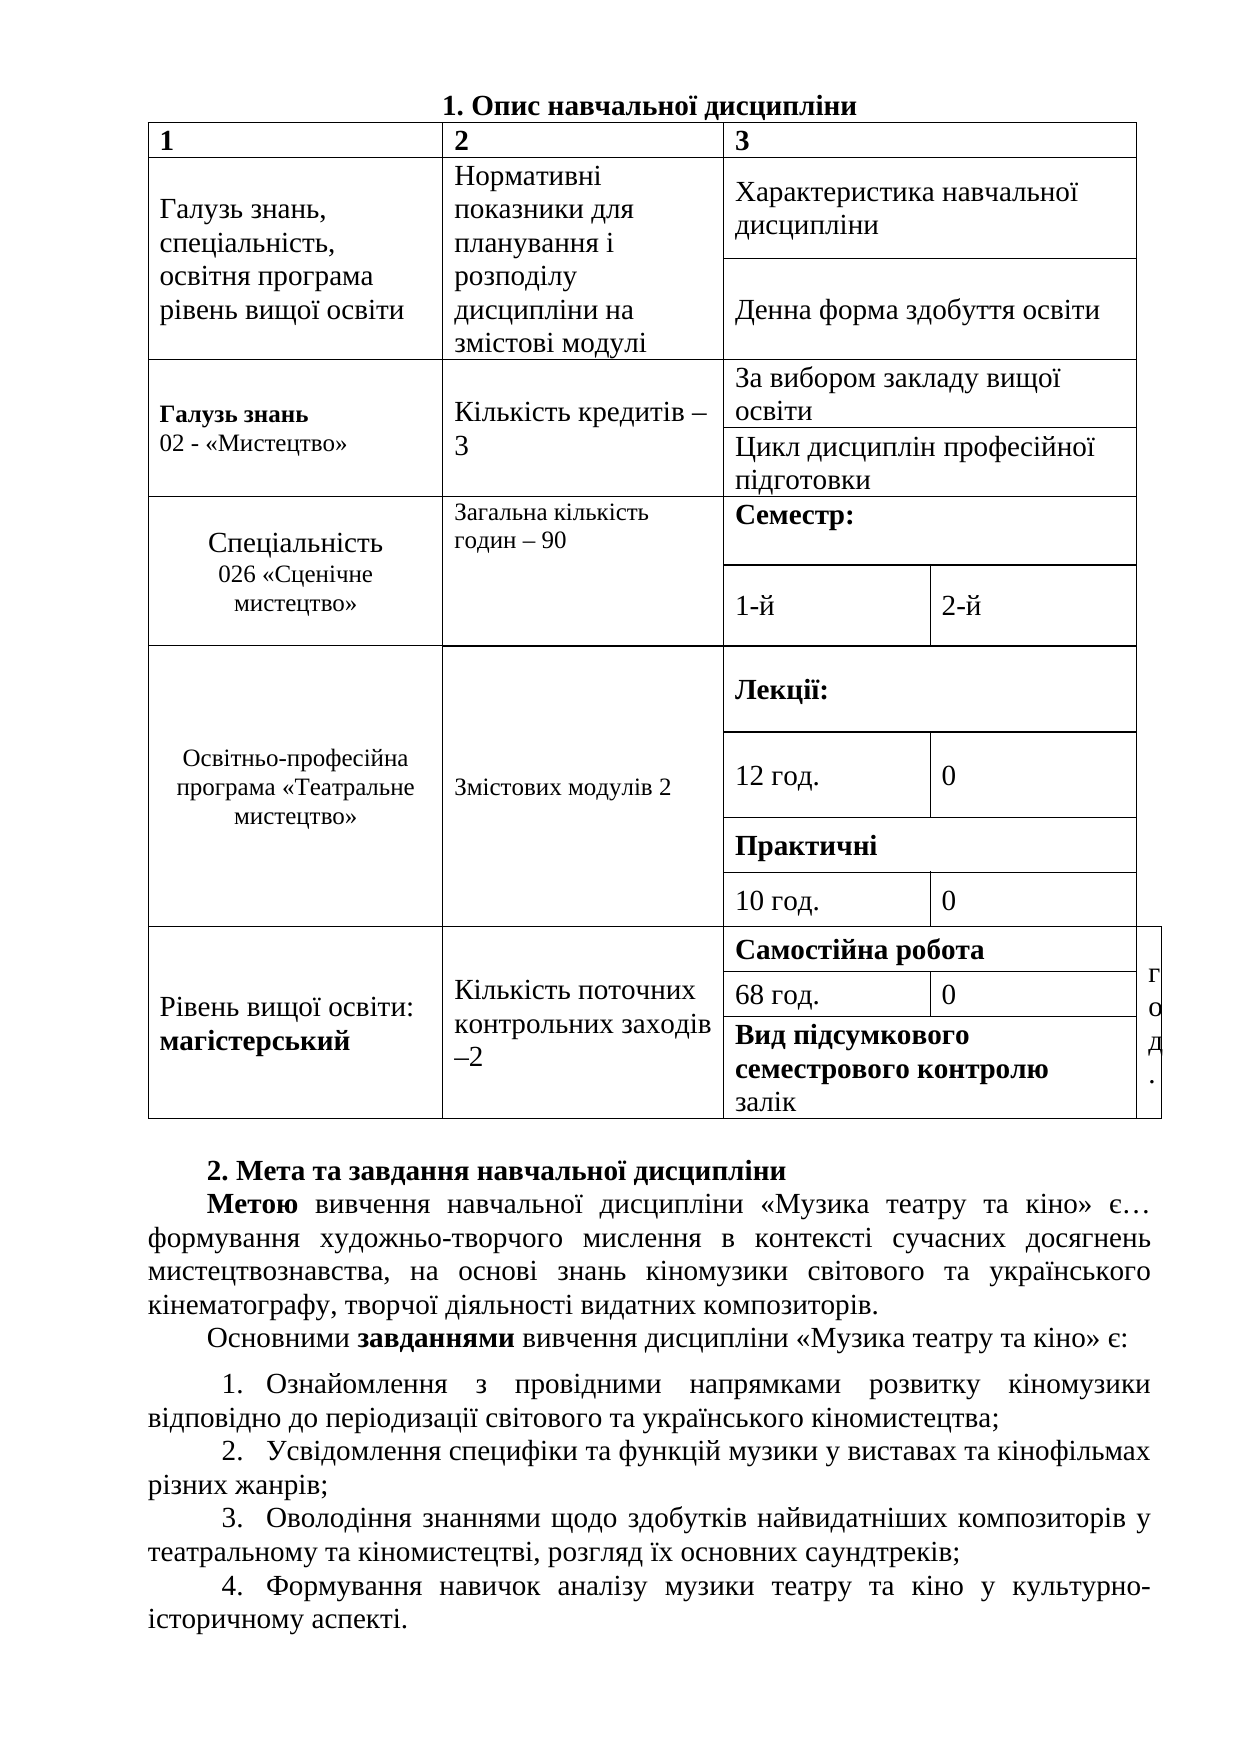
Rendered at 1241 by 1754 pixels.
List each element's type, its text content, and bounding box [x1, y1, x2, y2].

table_cell год. [1137, 927, 1161, 1118]
table_cell 2-й [931, 566, 1136, 645]
table_cell Освітньо-професійна програма «Театральне мистецтво» [149, 646, 442, 926]
table_cell Цикл дисциплін професійної підготовки [724, 428, 1136, 496]
list Оволодіння знаннями щодо здобутків найвидатніших композиторів у театральному та кіномистецтві, розгляд їх основних саундтреків; [148, 1501, 1152, 1568]
list Ознайомлення з провідними напрямками розвитку кіномузики відповідно до періодизації світового та українського кіномистецтва; [148, 1366, 1152, 1433]
list Формування навичок аналізу музики театру та кіно у культурно-історичному аспекті. [148, 1568, 1152, 1635]
table_cell Галузь знань 02 - «Мистецтво» [149, 360, 442, 496]
table_cell За вибором закладу вищої освіти [724, 360, 1136, 427]
table_cell Практичні [724, 818, 1136, 871]
table_cell 12 год. [724, 733, 930, 817]
table_cell Змістових модулів 2 [443, 647, 723, 926]
table_cell Вид підсумкового семестрового контролю залік [724, 1017, 1136, 1118]
table_cell Денна форма здобуття освіти [724, 259, 1136, 359]
table_cell Лекції: [724, 647, 1136, 731]
table_cell 0 [931, 873, 1136, 926]
text Основними завданнями вивчення дисципліни «Музика театру та кіно» є: [148, 1320, 1152, 1354]
table_cell Семестр: [724, 497, 1136, 564]
list Усвідомлення специфіки та функцій музики у виставах та кінофільмах різних жанрів; [148, 1433, 1152, 1501]
table_cell 1-й [724, 566, 930, 645]
table_header 1 [149, 123, 442, 157]
text 2. Мета та завдання навчальної дисципліни [148, 1153, 1152, 1186]
table_cell Галузь знань, спеціальність, освітня програма рівень вищої освіти [149, 158, 442, 359]
table_cell Нормативні показники для планування і розподілу дисципліни на змістові модулі [443, 158, 723, 359]
table_header 2 [443, 123, 723, 157]
table_cell Самостійна робота [724, 927, 1136, 971]
table_cell Загальна кількість годин – 90 [443, 497, 723, 645]
table_cell 68 год. [724, 972, 930, 1016]
text Метою вивчення навчальної дисципліни «Музика театру та кіно» є… формування художньо-творчого мислення в контексті сучасних досягнень мистецтвознавства, на основі знань кіномузики світового та українського кінематографу, творчої діяльності видатних композиторів. [148, 1186, 1152, 1320]
table_cell Кількість поточних контрольних заходів –2 [443, 927, 723, 1118]
table_cell Спеціальність 026 «Сценічне мистецтво» [149, 497, 442, 645]
table_header 3 [724, 123, 1136, 157]
table_cell 10 год. [724, 873, 930, 926]
table_cell Кількість кредитів –3 [443, 360, 723, 496]
table_cell Характеристика навчальної дисципліни [724, 158, 1136, 257]
text 1. Опис навчальної дисципліни [148, 88, 1152, 122]
table_cell 0 [931, 733, 1136, 817]
table_cell Рівень вищої освіти: магістерський [149, 927, 442, 1118]
table_cell 0 [931, 972, 1136, 1016]
